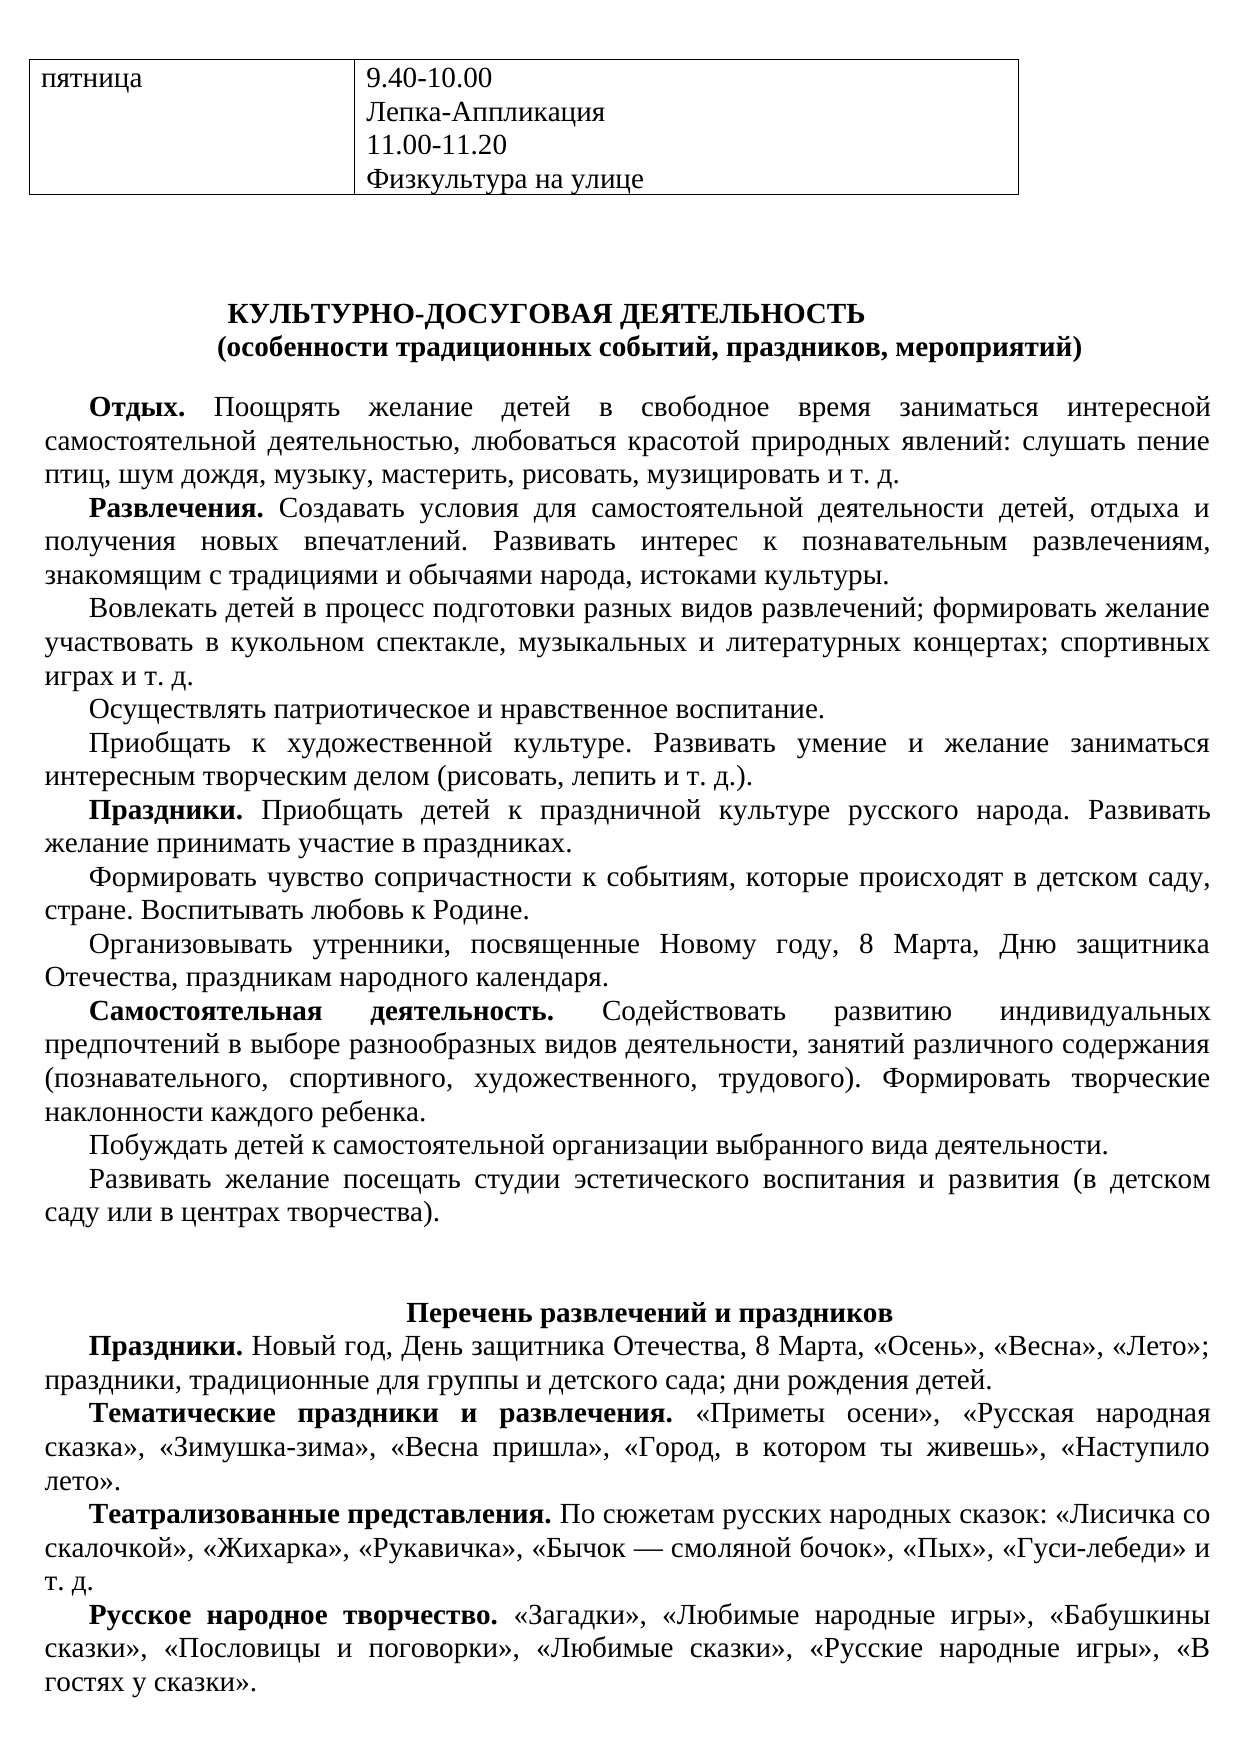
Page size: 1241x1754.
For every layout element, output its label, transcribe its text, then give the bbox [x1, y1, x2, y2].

text (особенности традиционных событий, праздников, мероприятий) [44, 329, 1211, 363]
table_cell 9.40-10.00 Лепка-Аппликация 11.00-11.20 Физкультура на улице [355, 60, 1018, 194]
text Праздники. Новый год, День защитника Отечества, 8 Марта, «Осень», «Весна», «Лето»; праздники, традиционные для группы и детского сада; дни рождения детей. [44, 1328, 1211, 1396]
text Отдых. Поощрять желание детей в свободное время заниматься интересной самостоятельной деятельностью, любоваться красотой природных явлений: слушать пение птиц, шум дождя, музыку, мастерить, рисовать, музицировать и т. д. [44, 389, 1211, 490]
text Развивать желание посещать студии эстетического воспитания и развития (в детском саду или в центрах творчества). [44, 1161, 1211, 1228]
text Праздники. Приобщать детей к праздничной культуре русского народа. Развивать желание принимать участие в праздниках. [44, 792, 1211, 859]
text Вовлекать детей в процесс подготовки разных видов развлечений; формировать желание участвовать в кукольном спектакле, музыкальных и литературных концертах; спортивных играх и т. д. [44, 591, 1211, 691]
text Тематические праздники и развлечения. «Приметы осени», «Русская народная сказка», «Зимушка-зима», «Весна пришла», «Город, в котором ты живешь», «Наступило лето». [44, 1396, 1211, 1496]
text Приобщать к художественной культуре. Развивать умение и желание заниматься интересным творческим делом (рисовать, лепить и т. д.). [44, 725, 1211, 792]
text Осуществлять патриотическое и нравственное воспитание. [44, 691, 1211, 725]
text Русское народное творчество. «Загадки», «Любимые народные игры», «Бабушкины сказки», «Пословицы и поговорки», «Любимые сказки», «Русские народные игры», «В гостях у сказки». [44, 1597, 1211, 1697]
text Театрализованные представления. По сюжетам русских народных сказок: «Лисичка со скалочкой», «Жихарка», «Рукавичка», «Бычок — смоляной бочок», «Пых», «Гуси-лебеди» и т. д. [44, 1496, 1211, 1597]
text Побуждать детей к самостоятельной организации выбранного вида деятельности. [44, 1127, 1211, 1161]
text КУЛЬТУРНО-ДОСУГОВАЯ ДЕЯТЕЛЬНОСТЬ [44, 296, 1211, 329]
text Самостоятельная деятельность. Содействовать развитию индивидуальных предпочтений в выборе разнообразных видов деятельности, занятий различного содержания (познавательного, спортивного, художественного, трудового). Формировать творческие наклонности каждого ребенка. [44, 993, 1211, 1127]
table_cell пятница [30, 60, 354, 194]
text Формировать чувство сопричастности к событиям, которые происходят в детском саду, стране. Воспитывать любовь к Родине. [44, 859, 1211, 926]
text Перечень развлечений и праздников [44, 1295, 1211, 1328]
text Развлечения. Создавать условия для самостоятельной деятельности детей, отдыха и получения новых впечатлений. Развивать интерес к познавательным развлечениям, знакомящим с традициями и обычаями народа, истоками культуры. [44, 490, 1211, 591]
text Организовывать утренники, посвященные Новому году, 8 Марта, Дню защитника Отечества, праздникам народного календаря. [44, 926, 1211, 993]
